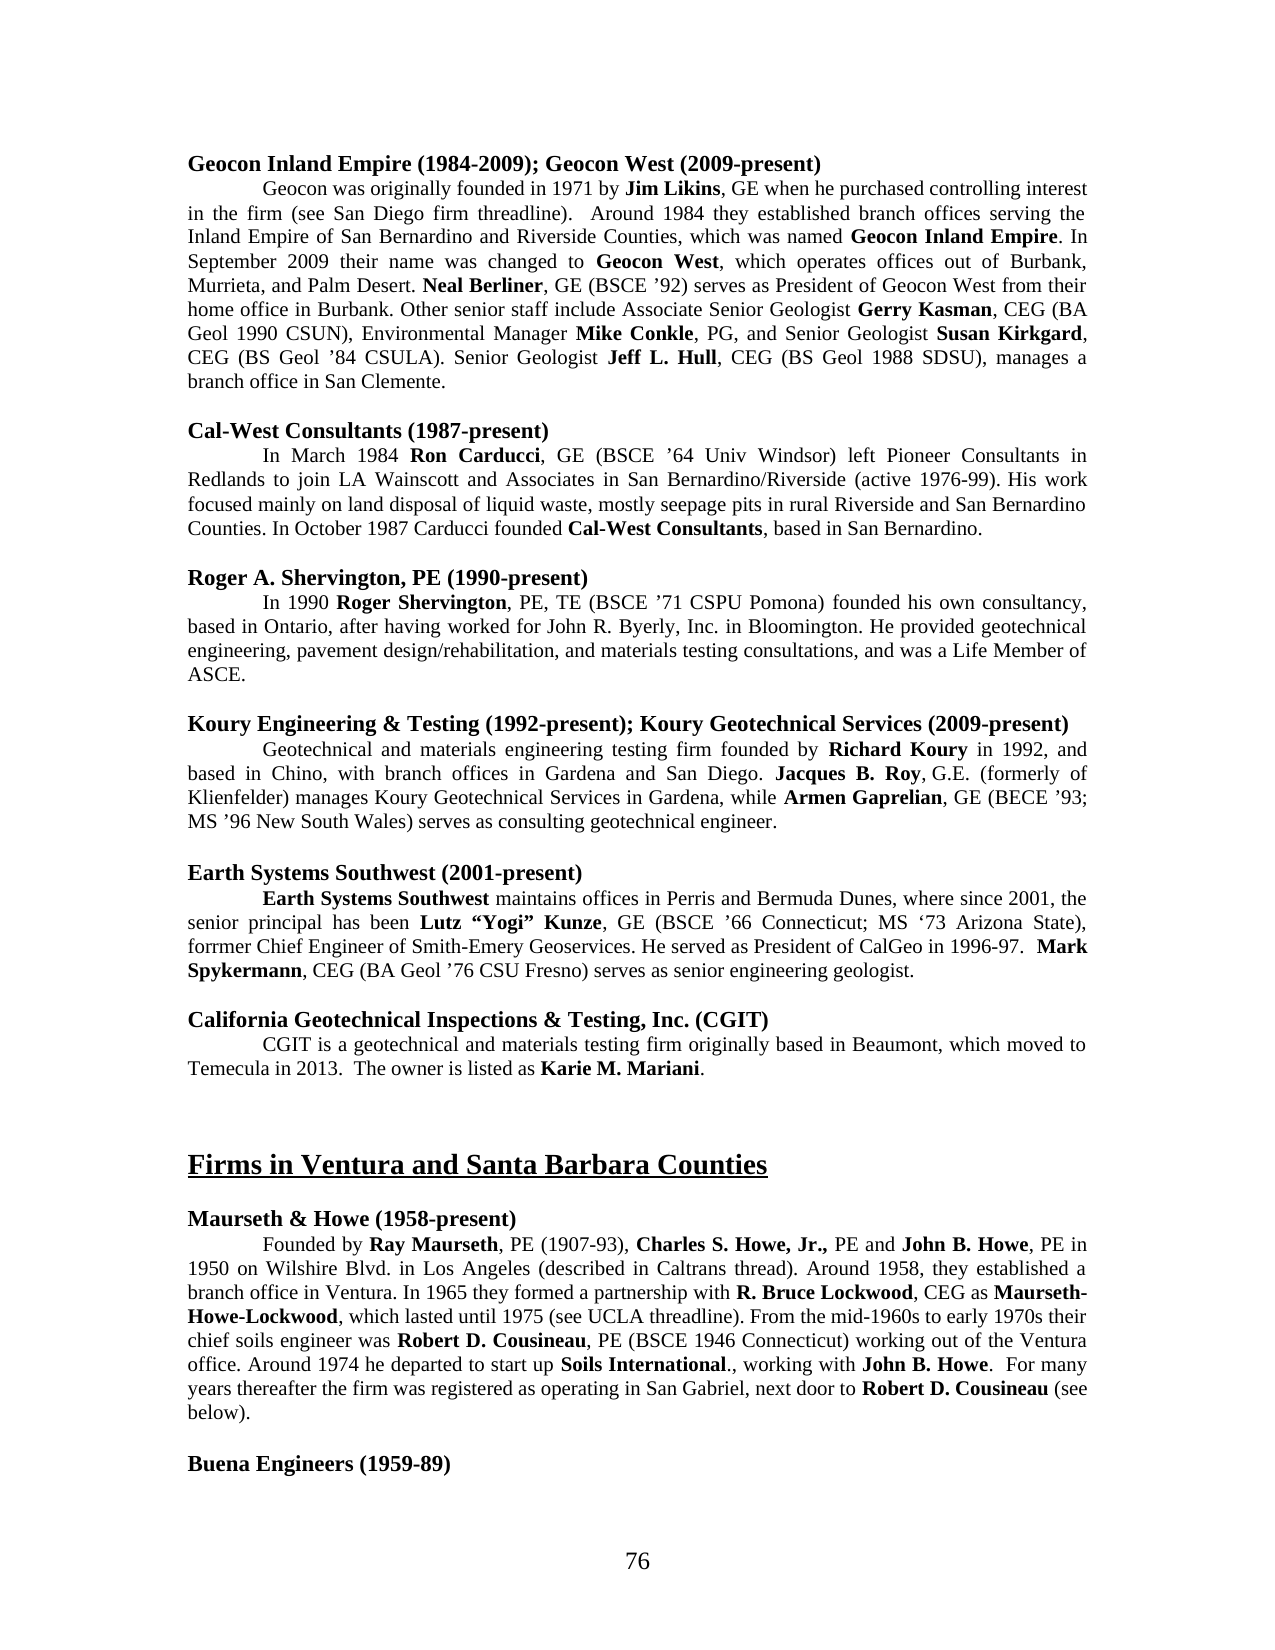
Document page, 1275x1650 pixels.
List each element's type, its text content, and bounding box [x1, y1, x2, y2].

text Maurseth & Howe (1958-present) [187, 1205, 1087, 1231]
text Cal-West Consultants (1987-present) [187, 417, 1087, 443]
text Firms in Ventura and Santa Barbara Counties [187, 1147, 1087, 1181]
text Founded by Ray Maurseth, PE (1907-93), Charles S. Howe, Jr., PE and John B. Howe, PE in 1950 on Wilshire Blvd. in Los Angeles (described in Caltrans thread). Around 1958, they established a branch office in Ventura. In 1965 they formed a partnership with R. Bruce Lockwood, CEG as Maurseth-Howe-Lockwood, which lasted until 1975 (see UCLA threadline). From the mid-1960s to early 1970s their chief soils engineer was Robert D. Cousineau, PE (BSCE 1946 Connecticut) working out of the Ventura office. Around 1974 he departed to start up Soils International., working with John B. Howe. For many years thereafter the firm was registered as operating in San Gabriel, next door to Robert D. Cousineau (see below). [187, 1231, 1087, 1424]
text CGIT is a geotechnical and materials testing firm originally based in Beaumont, which moved to Temecula in 2013. The owner is listed as Karie M. Mariani. [187, 1032, 1087, 1080]
text Roger A. Shervington, PE (1990-present) [187, 564, 1087, 590]
text Earth Systems Southwest maintains offices in Perris and Bermuda Dunes, where since 2001, the senior principal has been Lutz “Yogi” Kunze, GE (BSCE ’66 Connecticut; MS ‘73 Arizona State), forrmer Chief Engineer of Smith-Emery Geoservices. He served as President of CalGeo in 1996-97. Mark Spykermann, CEG (BA Geol ’76 CSU Fresno) serves as senior engineering geologist. [187, 886, 1087, 982]
text Geocon was originally founded in 1971 by Jim Likins, GE when he purchased controlling interest in the firm (see San Diego firm threadline). Around 1984 they established branch offices serving the Inland Empire of San Bernardino and Riverside Counties, which was named Geocon Inland Empire. In September 2009 their name was changed to Geocon West, which operates offices out of Burbank, Murrieta, and Palm Desert. Neal Berliner, GE (BSCE ’92) serves as President of Geocon West from their home office in Burbank. Other senior staff include Associate Senior Geologist Gerry Kasman, CEG (BA Geol 1990 CSUN), Environmental Manager Mike Conkle, PG, and Senior Geologist Susan Kirkgard, CEG (BS Geol ’84 CSULA). Senior Geologist Jeff L. Hull, CEG (BS Geol 1988 SDSU), manages a branch office in San Clemente. [187, 176, 1087, 393]
text In 1990 Roger Shervington, PE, TE (BSCE ’71 CSPU Pomona) founded his own consultancy, based in Ontario, after having worked for John R. Byerly, Inc. in Bloomington. He provided geotechnical engineering, pavement design/rehabilitation, and materials testing consultations, and was a Life Member of ASCE. [187, 590, 1087, 686]
text Koury Engineering & Testing (1992-present); Koury Geotechnical Services (2009-present) [187, 710, 1087, 737]
text In March 1984 Ron Carducci, GE (BSCE ’64 Univ Windsor) left Pioneer Consultants in Redlands to join LA Wainscott and Associates in San Bernardino/Riverside (active 1976-99). His work focused mainly on land disposal of liquid waste, mostly seepage pits in rural Riverside and San Bernardino Counties. In October 1987 Carducci founded Cal-West Consultants, based in San Bernardino. [187, 443, 1087, 539]
text Earth Systems Southwest (2001-present) [187, 859, 1087, 886]
text Buena Engineers (1959-89) [187, 1450, 1087, 1477]
text Geocon Inland Empire (1984-2009); Geocon West (2009-present) [187, 150, 1087, 176]
text Geotechnical and materials engineering testing firm founded by Richard Koury in 1992, and based in Chino, with branch offices in Gardena and San Diego. Jacques B. Roy, G.E. (formerly of Klienfelder) manages Koury Geotechnical Services in Gardena, while Armen Gaprelian, GE (BECE ’93; MS ’96 New South Wales) serves as consulting geotechnical engineer. [187, 737, 1087, 833]
text California Geotechnical Inspections & Testing, Inc. (CGIT) [187, 1006, 1087, 1032]
